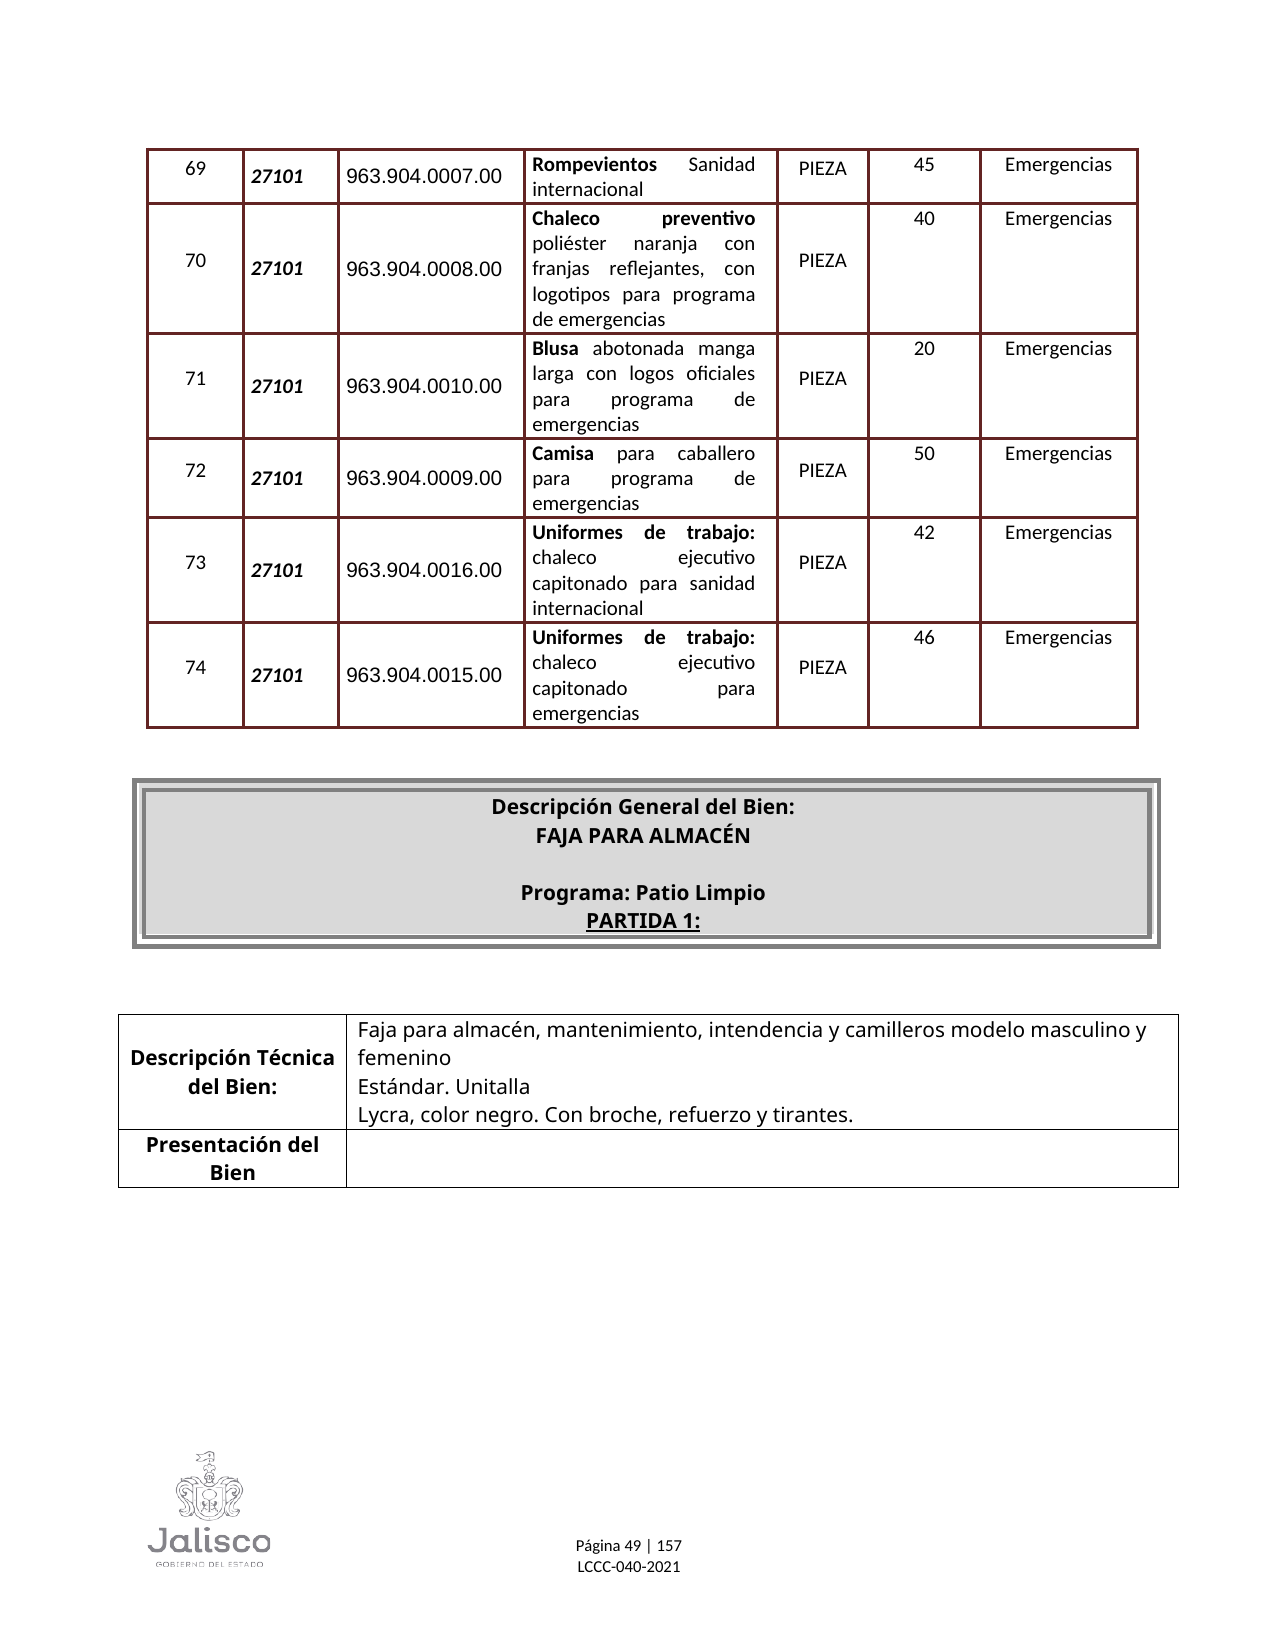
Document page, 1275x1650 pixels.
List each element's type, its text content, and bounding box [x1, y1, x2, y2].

table_cell PIEZA [779, 440, 867, 516]
table_cell Rompevientos Sanidad internacional [526, 151, 776, 202]
table_cell Camisa para caballero para programa de emergencias [526, 440, 776, 516]
table_cell 20 [870, 335, 979, 437]
table_cell 963.904.0009.00 [340, 440, 523, 516]
table_cell Emergencias [982, 519, 1136, 621]
table_cell Emergencias [982, 205, 1136, 332]
table_header Descripción General del Bien: FAJA PARA ALMACÉN Programa: Patio Limpio PARTIDA 1: [139, 783, 1154, 934]
table_cell 42 [870, 519, 979, 621]
table_cell PIEZA [779, 519, 867, 621]
table_cell 45 [870, 151, 979, 202]
table_cell 27101 [245, 151, 337, 202]
table_cell Chaleco preventivo poliéster naranja con franjas reflejantes, con logotipos para programa de emergencias [526, 205, 776, 332]
table_cell 70 [149, 205, 242, 332]
picture [147, 1451, 271, 1567]
table_cell PIEZA [779, 624, 867, 726]
table_cell Presentación del Bien [119, 1130, 346, 1187]
table_cell Uniformes de trabajo: chaleco ejecutivo capitonado para sanidad internacional [526, 519, 776, 621]
table_cell 27101 [245, 335, 337, 437]
table_cell 27101 [245, 440, 337, 516]
table_cell Blusa abotonada manga larga con logos oficiales para programa de emergencias [526, 335, 776, 437]
table_cell [347, 1130, 1178, 1187]
table_cell Emergencias [982, 151, 1136, 202]
table_cell PIEZA [779, 151, 867, 202]
table_cell 27101 [245, 519, 337, 621]
table_header Descripción Técnica del Bien: [119, 1015, 346, 1129]
table_cell 963.904.0015.00 [340, 624, 523, 726]
table_cell 963.904.0007.00 [340, 151, 523, 202]
table_cell 27101 [245, 205, 337, 332]
table_cell Uniformes de trabajo: chaleco ejecutivo capitonado para emergencias [526, 624, 776, 726]
table_cell 71 [149, 335, 242, 437]
table_cell 72 [149, 440, 242, 516]
table_cell PIEZA [779, 335, 867, 437]
table_cell 69 [149, 151, 242, 202]
table_cell 40 [870, 205, 979, 332]
table_cell 963.904.0010.00 [340, 335, 523, 437]
table_cell Emergencias [982, 624, 1136, 726]
table_cell Emergencias [982, 335, 1136, 437]
table_cell 74 [149, 624, 242, 726]
table_cell 27101 [245, 624, 337, 726]
table_cell 963.904.0008.00 [340, 205, 523, 332]
table_cell 50 [870, 440, 979, 516]
table_cell Emergencias [982, 440, 1136, 516]
table_cell 46 [870, 624, 979, 726]
table_cell PIEZA [779, 205, 867, 332]
table_cell 73 [149, 519, 242, 621]
table_header Faja para almacén, mantenimiento, intendencia y camilleros modelo masculino y femenino Estándar. Unitalla Lycra, color negro. Con broche, refuerzo y tirantes. [347, 1015, 1178, 1129]
table_cell 963.904.0016.00 [340, 519, 523, 621]
